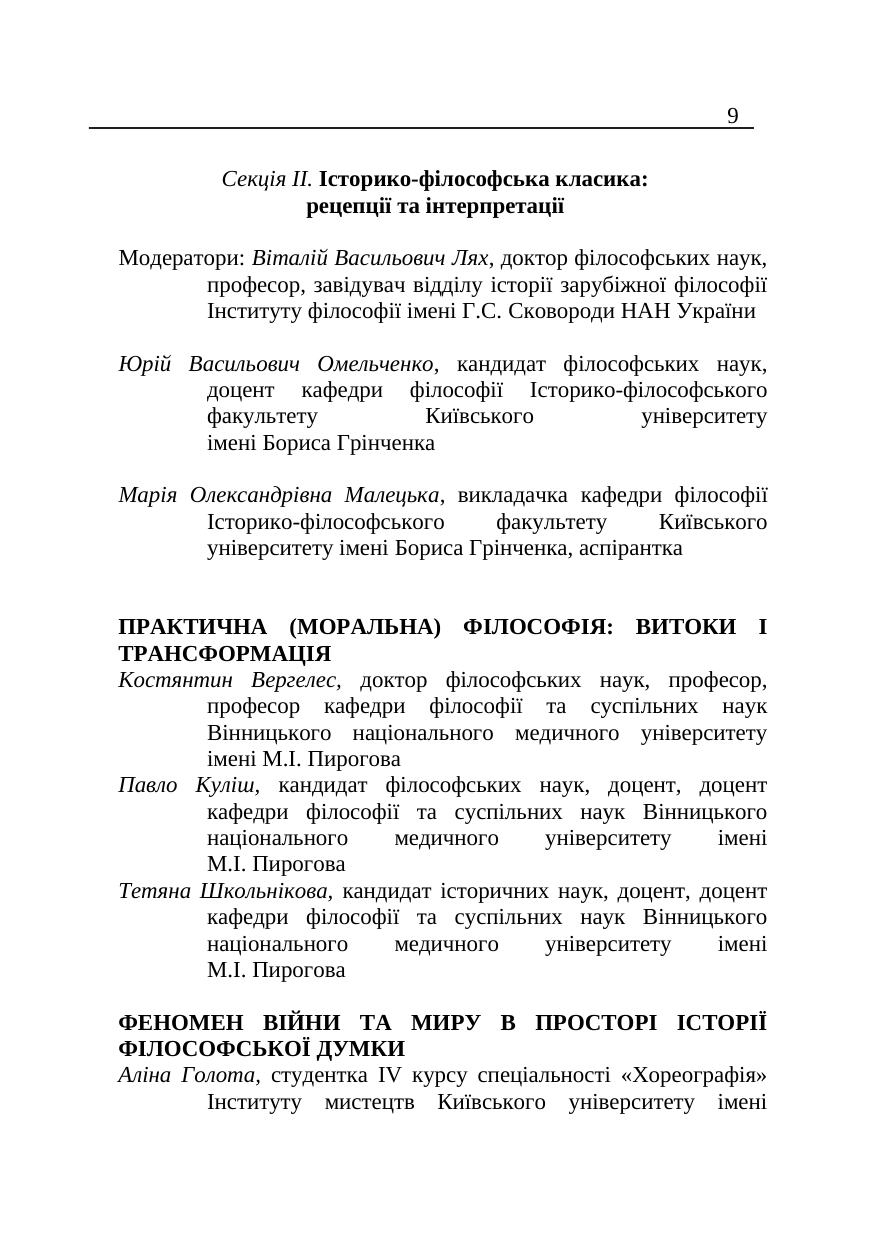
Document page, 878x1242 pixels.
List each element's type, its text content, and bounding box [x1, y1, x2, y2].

text Тетяна Школьнікова, кандидат історичних наук, доцент, доцент кафедри філософії та суспільних наук Вінницького національного медичного університету імені М.І. Пирогова [118, 877, 768, 982]
text Модератори: Віталій Васильович Лях, доктор філософських наук, професор, завідувач відділу історії зарубіжної філософії Інституту філософії імені Г.С. Сковороди НАН України [118, 244, 768, 323]
text Юрій Васильович Омельченко, кандидат філософських наук, доцент кафедри філософії Історико-філософського факультету Київського університету імені Бориса Грінченка [118, 350, 768, 455]
text Павло Куліш, кандидат філософських наук, доцент, доцент кафедри філософії та суспільних наук Вінницького національного медичного університету імені М.І. Пирогова [118, 771, 768, 877]
text ПРАКТИЧНА (МОРАЛЬНА) ФІЛОСОФІЯ: ВИТОКИ І ТРАНСФОРМАЦІЯ [118, 613, 768, 666]
text ФЕНОМЕН ВІЙНИ ТА МИРУ В ПРОСТОРІ ІСТОРІЇ ФІЛОСОФСЬКОЇ ДУМКИ [118, 1009, 768, 1061]
text Секція II. Історико-філософська класика: рецепції та інтерпретації [148, 165, 722, 218]
text Костянтин Вергелес, доктор філософських наук, професор, професор кафедри філософії та суспільних наук Вінницького національного медичного університету імені М.І. Пирогова [118, 666, 768, 771]
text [118, 1061, 768, 1114]
text Марія Олександрівна Малецька, викладачка кафедри філософії Історико-філософського факультету Київського університету імені Бориса Грінченка, аспірантка [118, 482, 768, 561]
